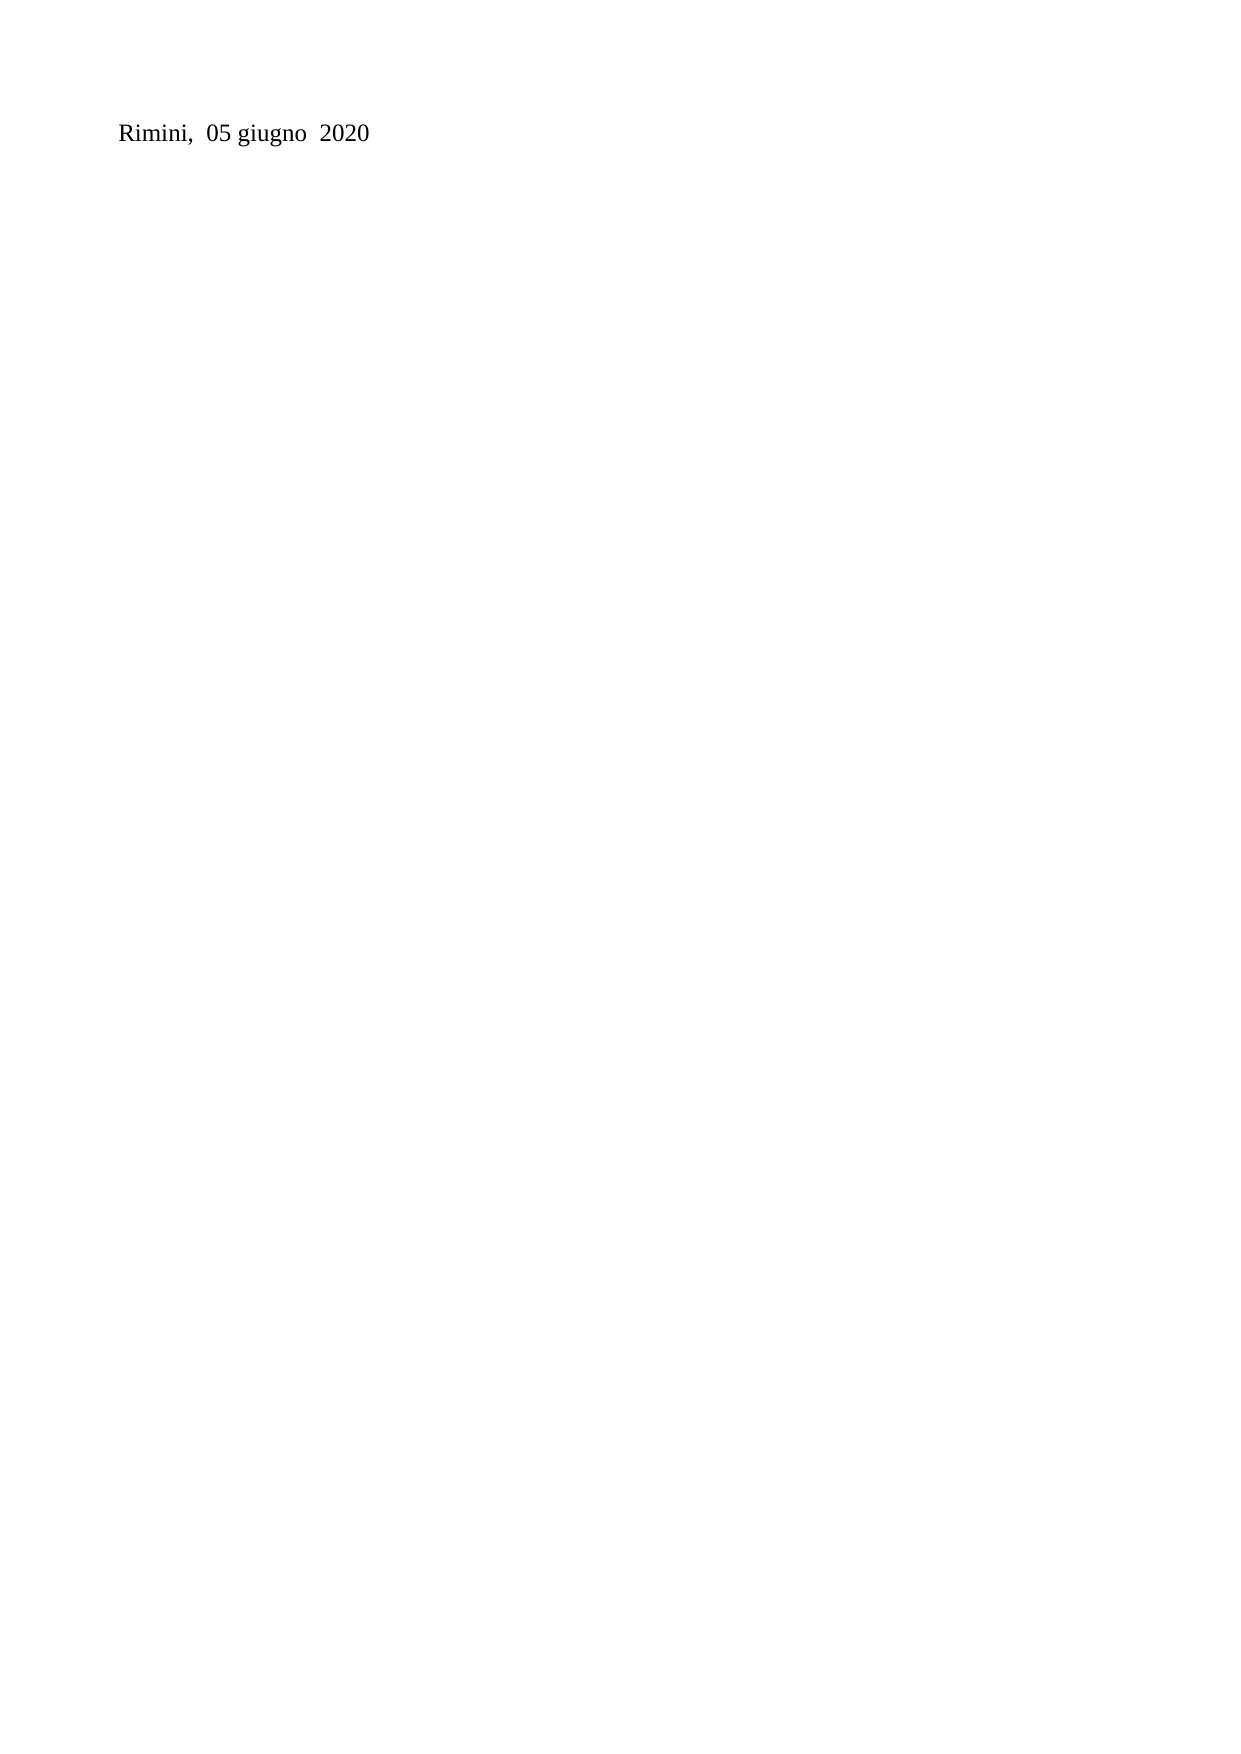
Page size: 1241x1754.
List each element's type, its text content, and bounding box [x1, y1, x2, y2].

text Rimini, 05 giugno 2020 [118, 118, 1122, 147]
